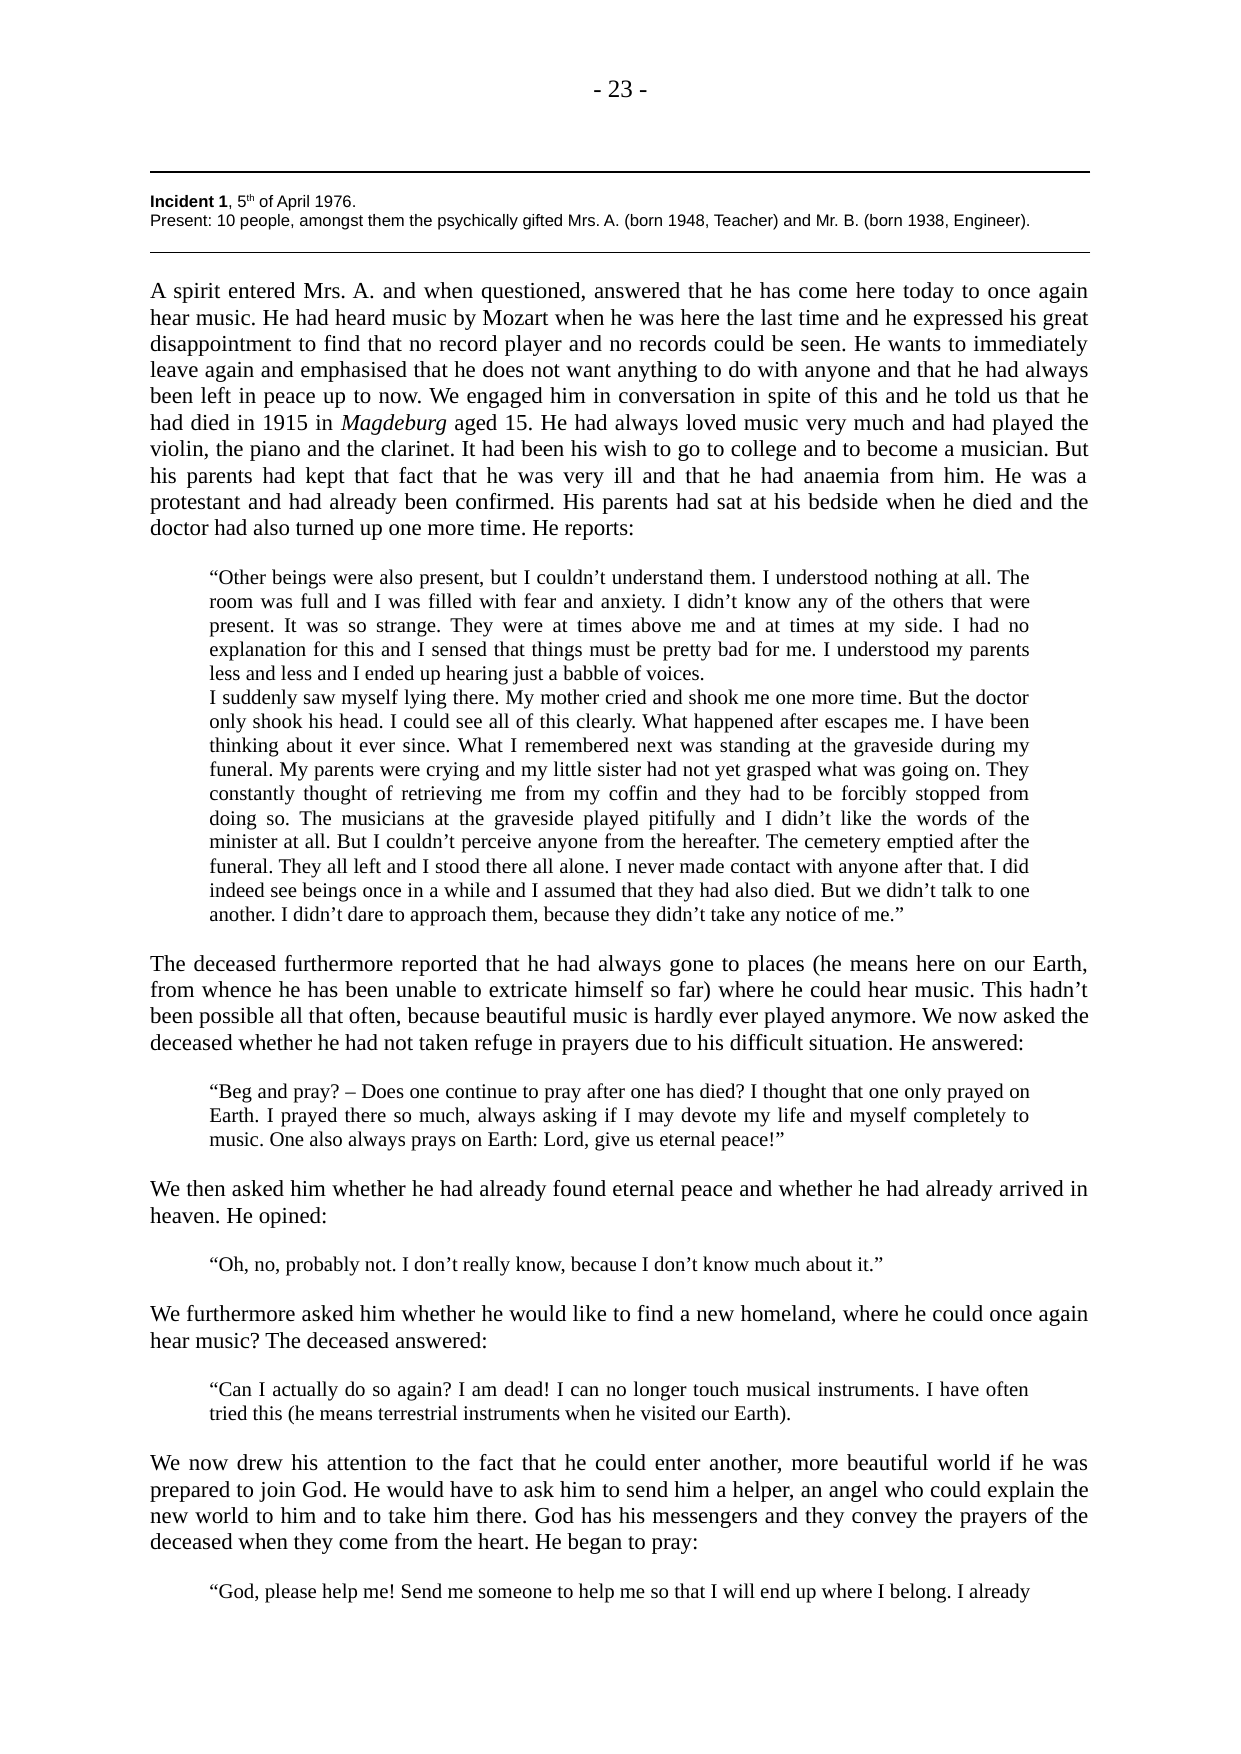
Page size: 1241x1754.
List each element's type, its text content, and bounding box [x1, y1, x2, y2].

text “Oh, no, probably not. I don’t really know, because I don’t know much about it.” [209, 1252, 1090, 1276]
text “Other beings were also present, but I couldn’t understand them. I understood nothing at all. The room was full and I was filled with fear and anxiety. I didn’t know any of the others that were present. It was so strange. They were at times above me and at times at my side. I had no explanation for this and I sensed that things must be pretty bad for me. I understood my parents less and less and I ended up hearing just a babble of voices. [209, 565, 1031, 685]
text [209, 1579, 1031, 1603]
text We now drew his attention to the fact that he could enter another, more beautiful world if he was prepared to join God. He would have to ask him to send him a helper, an angel who could explain the new world to him and to take him there. God has his messengers and they convey the prayers of the deceased when they come from the heart. He began to pray: [150, 1449, 1090, 1555]
text “Can I actually do so again? I am dead! I can no longer touch musical instruments. I have often tried this (he means terrestrial instruments when he visited our Earth). [209, 1377, 1031, 1425]
text The deceased furthermore reported that he had always gone to places (he means here on our Earth, from whence he has been unable to extricate himself so far) where he could hear music. This hadn’t been possible all that often, because beautiful music is hardly ever played anymore. We now asked the deceased whether he had not taken refuge in prayers due to his difficult situation. He answered: [150, 950, 1090, 1055]
text Incident 1, 5th of April 1976. [150, 192, 1090, 211]
text “Beg and pray? – Does one continue to pray after one has died? I thought that one only prayed on Earth. I prayed there so much, always asking if I may devote my life and myself completely to music. One also always prays on Earth: Lord, give us eternal peace!” [209, 1079, 1031, 1151]
text Present: 10 people, amongst them the psychically gifted Mrs. A. (born 1948, Teacher) and Mr. B. (born 1938, Engineer). [150, 211, 1090, 230]
text I suddenly saw myself lying there. My mother cried and shook me one more time. But the doctor only shook his head. I could see all of this clearly. What happened after escapes me. I have been thinking about it ever since. What I remembered next was standing at the graveside during my funeral. My parents were crying and my little sister had not yet grasped what was going on. They constantly thought of retrieving me from my coffin and they had to be forcibly stopped from doing so. The musicians at the graveside played pitifully and I didn’t like the words of the minister at all. But I couldn’t perceive anyone from the hereafter. The cemetery emptied after the funeral. They all left and I stood there all alone. I never made contact with anyone after that. I did indeed see beings once in a while and I assumed that they had also died. But we didn’t talk to one another. I didn’t dare to approach them, because they didn’t take any notice of me.” [209, 685, 1031, 926]
text A spirit entered Mrs. A. and when questioned, answered that he has come here today to once again hear music. He had heard music by Mozart when he was here the last time and he expressed his great disappointment to find that no record player and no records could be seen. He wants to immediately leave again and emphasised that he does not want anything to do with anyone and that he had always been left in peace up to now. We engaged him in conversation in spite of this and he told us that he had died in 1915 in Magdeburg aged 15. He had always loved music very much and had played the violin, the piano and the clarinet. It had been his wish to go to college and to become a musician. But his parents had kept that fact that he was very ill and that he had anaemia from him. He was a protestant and had already been confirmed. His parents had sat at his bedside when he died and the doctor had also turned up one more time. He reports: [150, 277, 1090, 541]
text We furthermore asked him whether he would like to find a new homeland, where he could once again hear music? The deceased answered: [150, 1300, 1090, 1353]
text We then asked him whether he had already found eternal peace and whether he had already arrived in heaven. He opined: [150, 1176, 1090, 1228]
